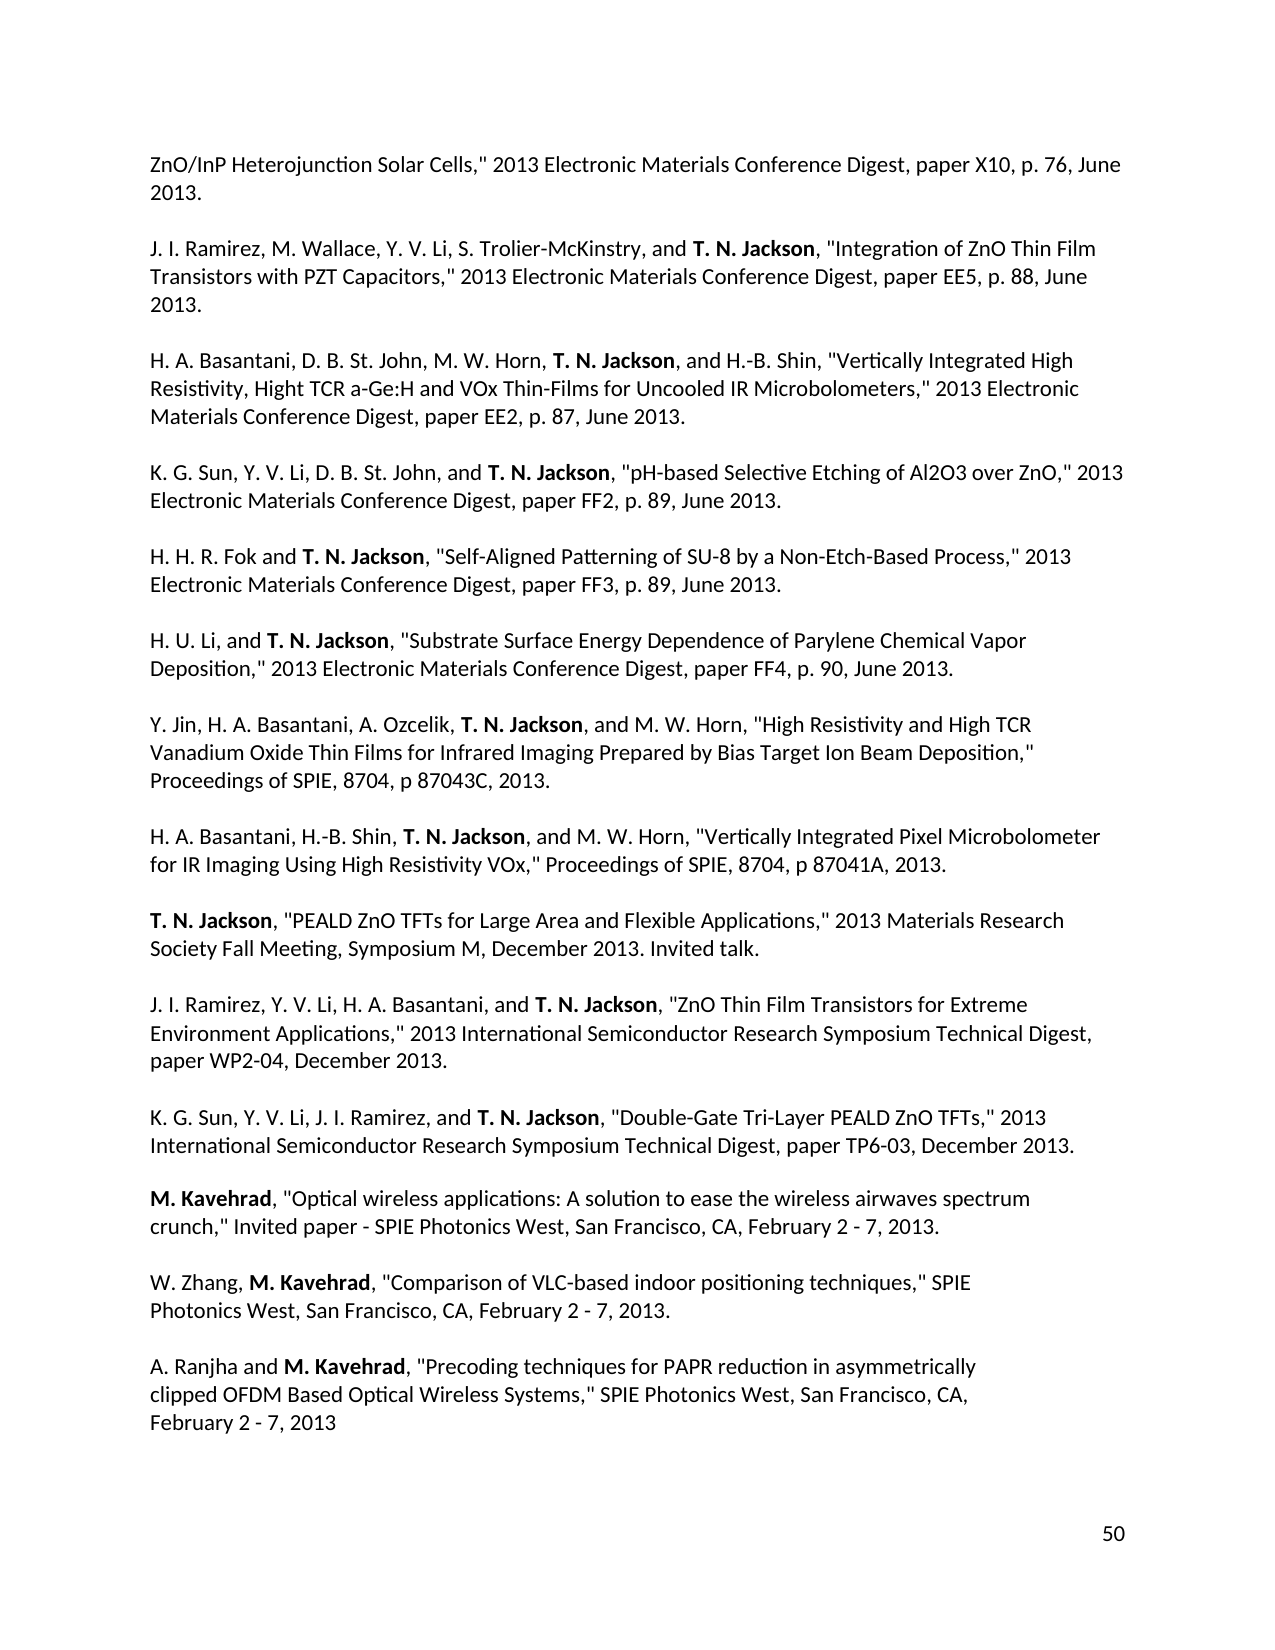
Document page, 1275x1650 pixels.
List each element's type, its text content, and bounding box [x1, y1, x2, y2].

list February 2 - 7, 2013 [150, 1408, 1125, 1436]
text crunch," Invited paper - SPIE Photonics West, San Francisco, CA, February 2 - 7, 2013. [150, 1212, 1125, 1240]
text M. Kavehrad, "Optical wireless applications: A solution to ease the wireless airwaves spectrum [150, 1184, 1125, 1212]
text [150, 150, 1125, 1159]
text A. Ranjha and M. Kavehrad, "Precoding techniques for PAPR reduction in asymmetrically [150, 1352, 1125, 1380]
text Photonics West, San Francisco, CA, February 2 - 7, 2013. [150, 1296, 1125, 1324]
text clipped OFDM Based Optical Wireless Systems," SPIE Photonics West, San Francisco, CA, [150, 1380, 1125, 1408]
text W. Zhang, M. Kavehrad, "Comparison of VLC-based indoor positioning techniques," SPIE [150, 1268, 1125, 1296]
